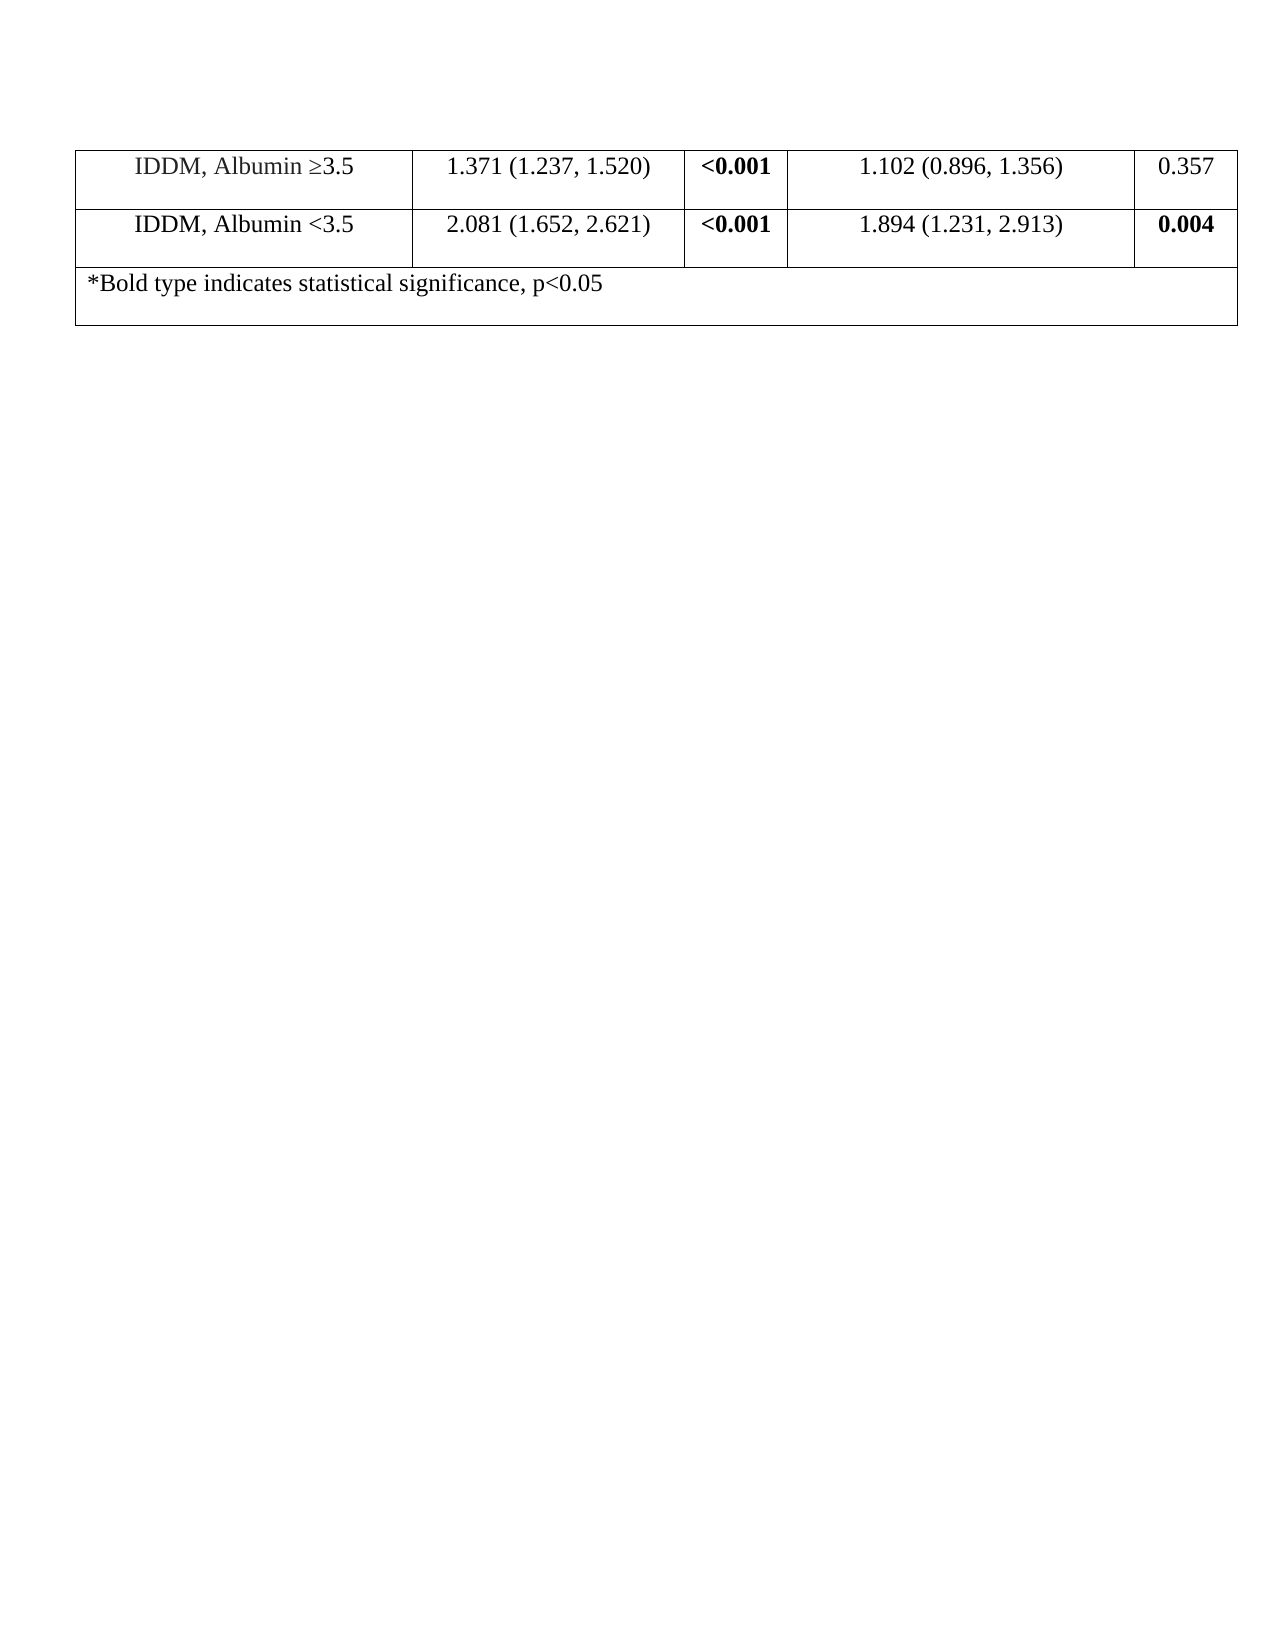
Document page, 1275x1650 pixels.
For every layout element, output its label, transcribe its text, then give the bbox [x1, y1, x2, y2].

table_cell <0.001 [685, 210, 787, 267]
table_cell 0.004 [1135, 210, 1237, 267]
table_cell IDDM, Albumin <3.5 [76, 210, 412, 267]
table_cell 0.357 [1135, 151, 1237, 208]
table_cell IDDM, Albumin ≥3.5 [76, 151, 412, 208]
table_cell <0.001 [685, 151, 787, 208]
table_cell 2.081 (1.652, 2.621) [413, 210, 684, 267]
table_cell *Bold type indicates statistical significance, p<0.05 [76, 268, 1237, 325]
table_cell 1.894 (1.231, 2.913) [788, 210, 1134, 267]
table_cell 1.371 (1.237, 1.520) [413, 151, 684, 208]
table_cell 1.102 (0.896, 1.356) [788, 151, 1134, 208]
